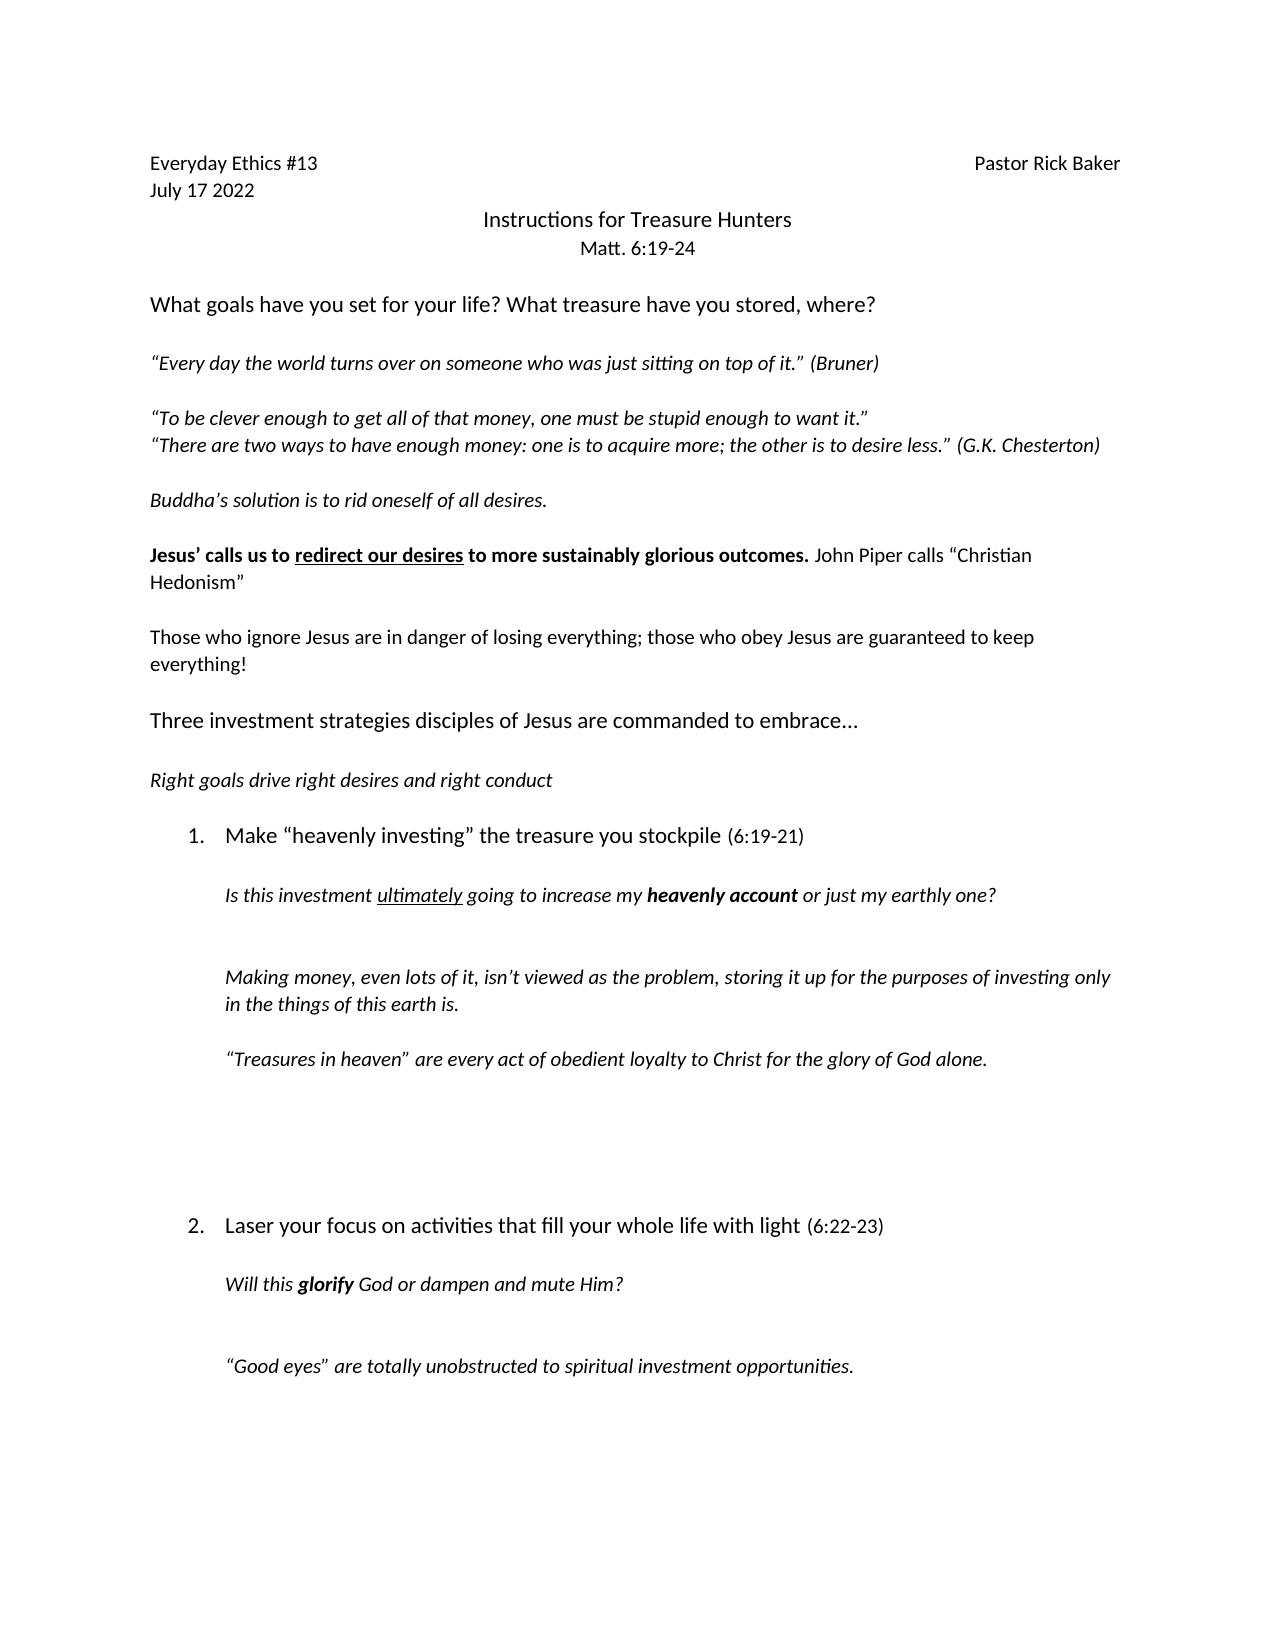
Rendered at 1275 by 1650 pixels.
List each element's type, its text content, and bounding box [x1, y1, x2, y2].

text Right goals drive right desires and right conduct [150, 767, 1125, 792]
text Jesus’ calls us to redirect our desires to more sustainably glorious outcomes. John Piper calls “Christian Hedonism” [150, 542, 1125, 595]
text “To be clever enough to get all of that money, one must be stupid enough to want it.” [150, 405, 1125, 430]
list Will this glorify God or dampen and mute Him? [225, 1271, 1125, 1297]
text Matt. 6:19-24 [150, 235, 1125, 260]
text What goals have you set for your life? What treasure have you stored, where? [150, 290, 1125, 318]
text Instructions for Treasure Hunters [150, 205, 1125, 233]
list Laser your focus on activities that fill your whole life with light (6:22-23) [187, 1211, 1125, 1239]
text Those who ignore Jesus are in danger of losing everything; those who obey Jesus are guaranteed to keep everything! [150, 624, 1125, 677]
list Making money, even lots of it, isn’t viewed as the problem, storing it up for the purposes of investing only in the things of this earth is. [225, 964, 1125, 1017]
text “Every day the world turns over on someone who was just sitting on top of it.” (Bruner) [150, 350, 1125, 376]
text Three investment strategies disciples of Jesus are commanded to embrace... [150, 706, 1125, 734]
text “There are two ways to have enough money: one is to acquire more; the other is to desire less.” (G.K. Chesterton) [150, 432, 1125, 458]
text July 17 2022 [150, 177, 1125, 203]
text Everyday Ethics #13 Pastor Rick Baker [150, 150, 1125, 175]
list “Treasures in heaven” are every act of obedient loyalty to Christ for the glory of God alone. [225, 1046, 1125, 1072]
list “Good eyes” are totally unobstructed to spiritual investment opportunities. [225, 1353, 1125, 1379]
list Is this investment ultimately going to increase my heavenly account or just my earthly one? [225, 882, 1125, 907]
list Make “heavenly investing” the treasure you stockpile (6:19-21) [187, 822, 1125, 849]
text Buddha’s solution is to rid oneself of all desires. [150, 487, 1125, 513]
